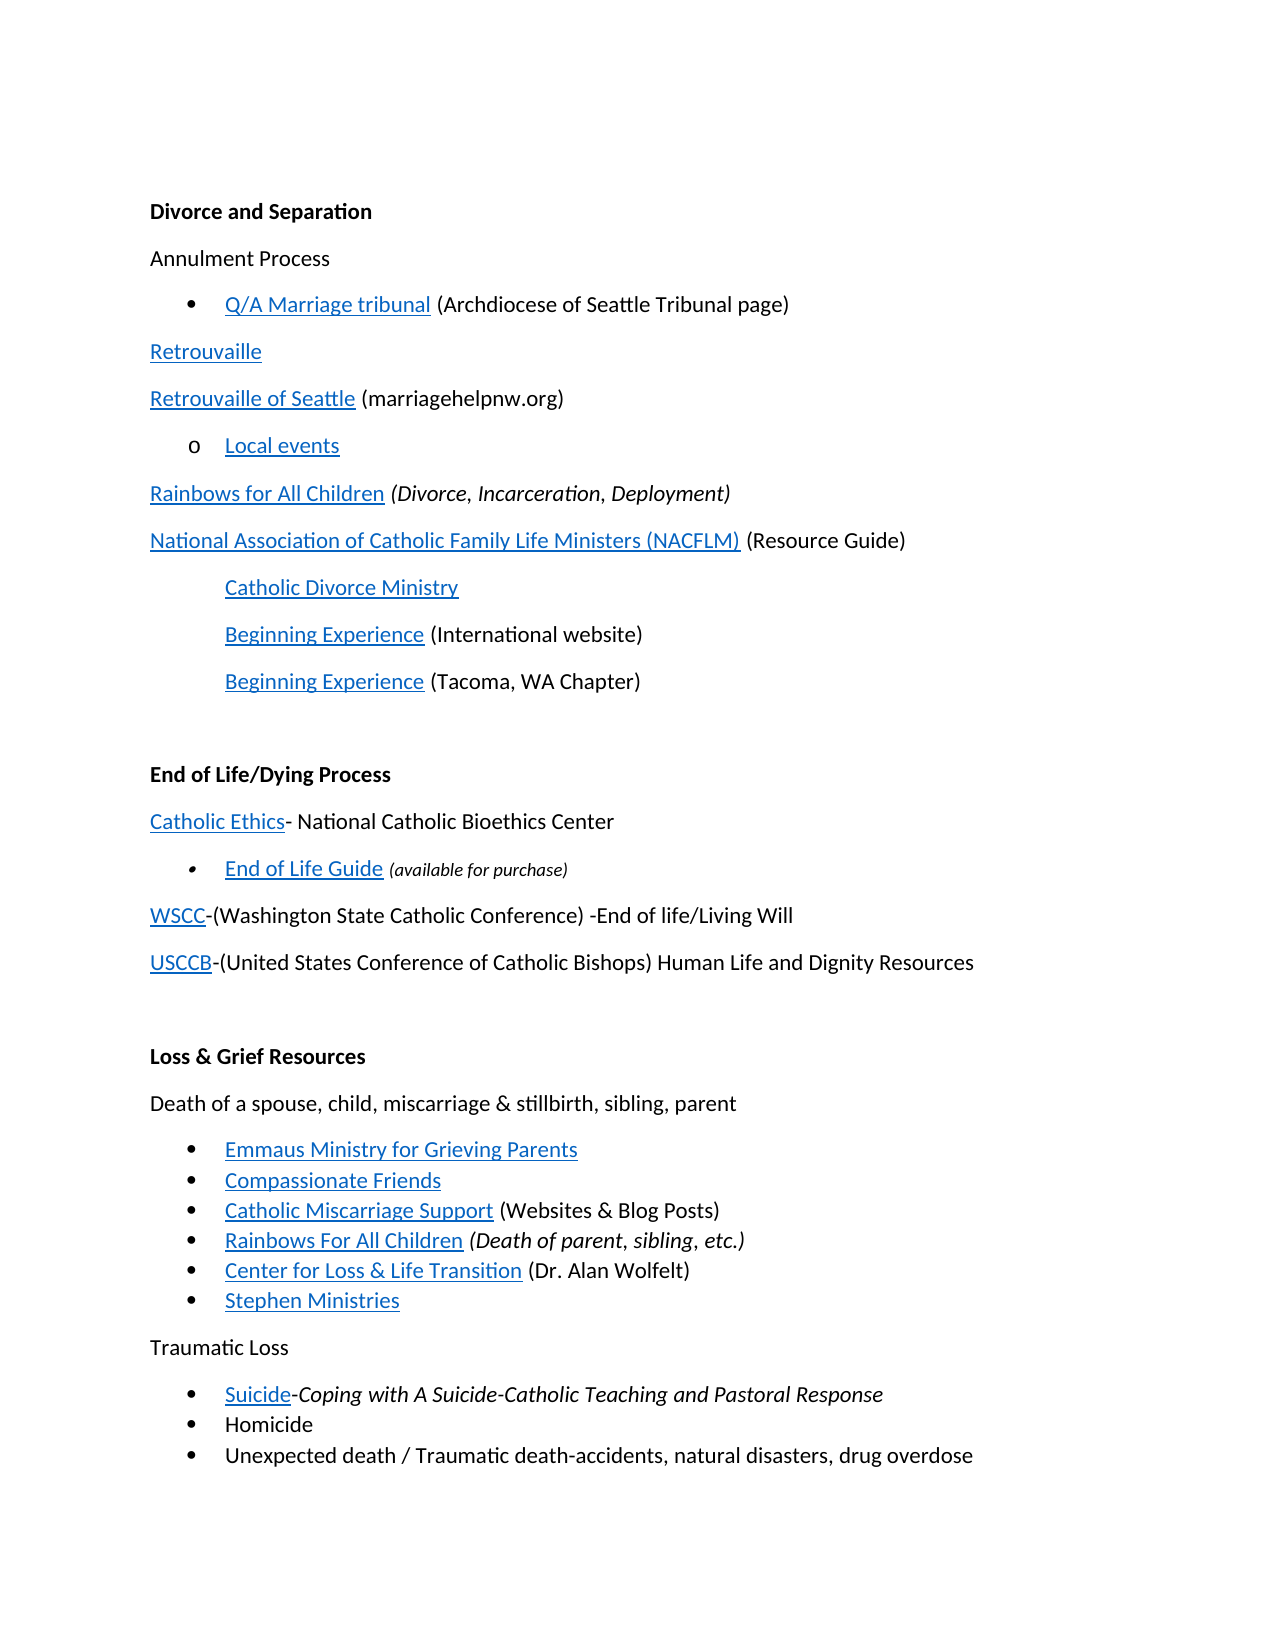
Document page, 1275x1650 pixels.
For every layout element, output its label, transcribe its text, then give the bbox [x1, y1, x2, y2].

text National Association of Catholic Family Life Ministers (NACFLM) (Resource Guide) [150, 526, 1125, 554]
list End of Life Guide (available for purchase) [187, 854, 1125, 882]
text USCCB-(United States Conference of Catholic Bishops) Human Life and Dignity Resources [150, 948, 1125, 976]
text Retrouvaille of Seattle (marriagehelpnw.org) [150, 384, 1125, 412]
text Beginning Experience (International website) [150, 620, 1125, 648]
text Beginning Experience (Tacoma, WA Chapter) [150, 667, 1125, 695]
list Stephen Ministries [187, 1287, 1125, 1315]
list Suicide-Coping with A Suicide-Catholic Teaching and Pastoral Response [187, 1380, 1125, 1408]
list Rainbows For All Children (Death of parent, sibling, etc.) [187, 1226, 1125, 1254]
text Rainbows for All Children (Divorce, Incarceration, Deployment) [150, 479, 1125, 507]
list Emmaus Ministry for Grieving Parents [187, 1136, 1125, 1164]
text Retrouvaille [150, 337, 1125, 366]
list Compassionate Friends [187, 1166, 1125, 1194]
text Traumatic Loss [150, 1333, 1125, 1362]
list Q/A Marriage tribunal (Archdiocese of Seattle Tribunal page) [187, 291, 1125, 319]
text Catholic Ethics- National Catholic Bioethics Center [150, 807, 1125, 836]
text Annulment Process [150, 244, 1125, 272]
text Divorce and Separation [150, 197, 1125, 225]
list Local events [187, 431, 1125, 460]
text Death of a spouse, child, miscarriage & stillbirth, sibling, parent [150, 1089, 1125, 1117]
text Loss & Grief Resources [150, 1042, 1125, 1070]
text Catholic Divorce Ministry [150, 573, 1125, 601]
list Center for Loss & Life Transition (Dr. Alan Wolfelt) [187, 1256, 1125, 1284]
list Homicide [187, 1411, 1125, 1439]
list Catholic Miscarriage Support (Websites & Blog Posts) [187, 1196, 1125, 1224]
text WSCC-(Washington State Catholic Conference) -End of life/Living Will [150, 901, 1125, 929]
text End of Life/Dying Process [150, 761, 1125, 789]
list Unexpected death / Traumatic death-accidents, natural disasters, drug overdose [187, 1441, 1125, 1469]
